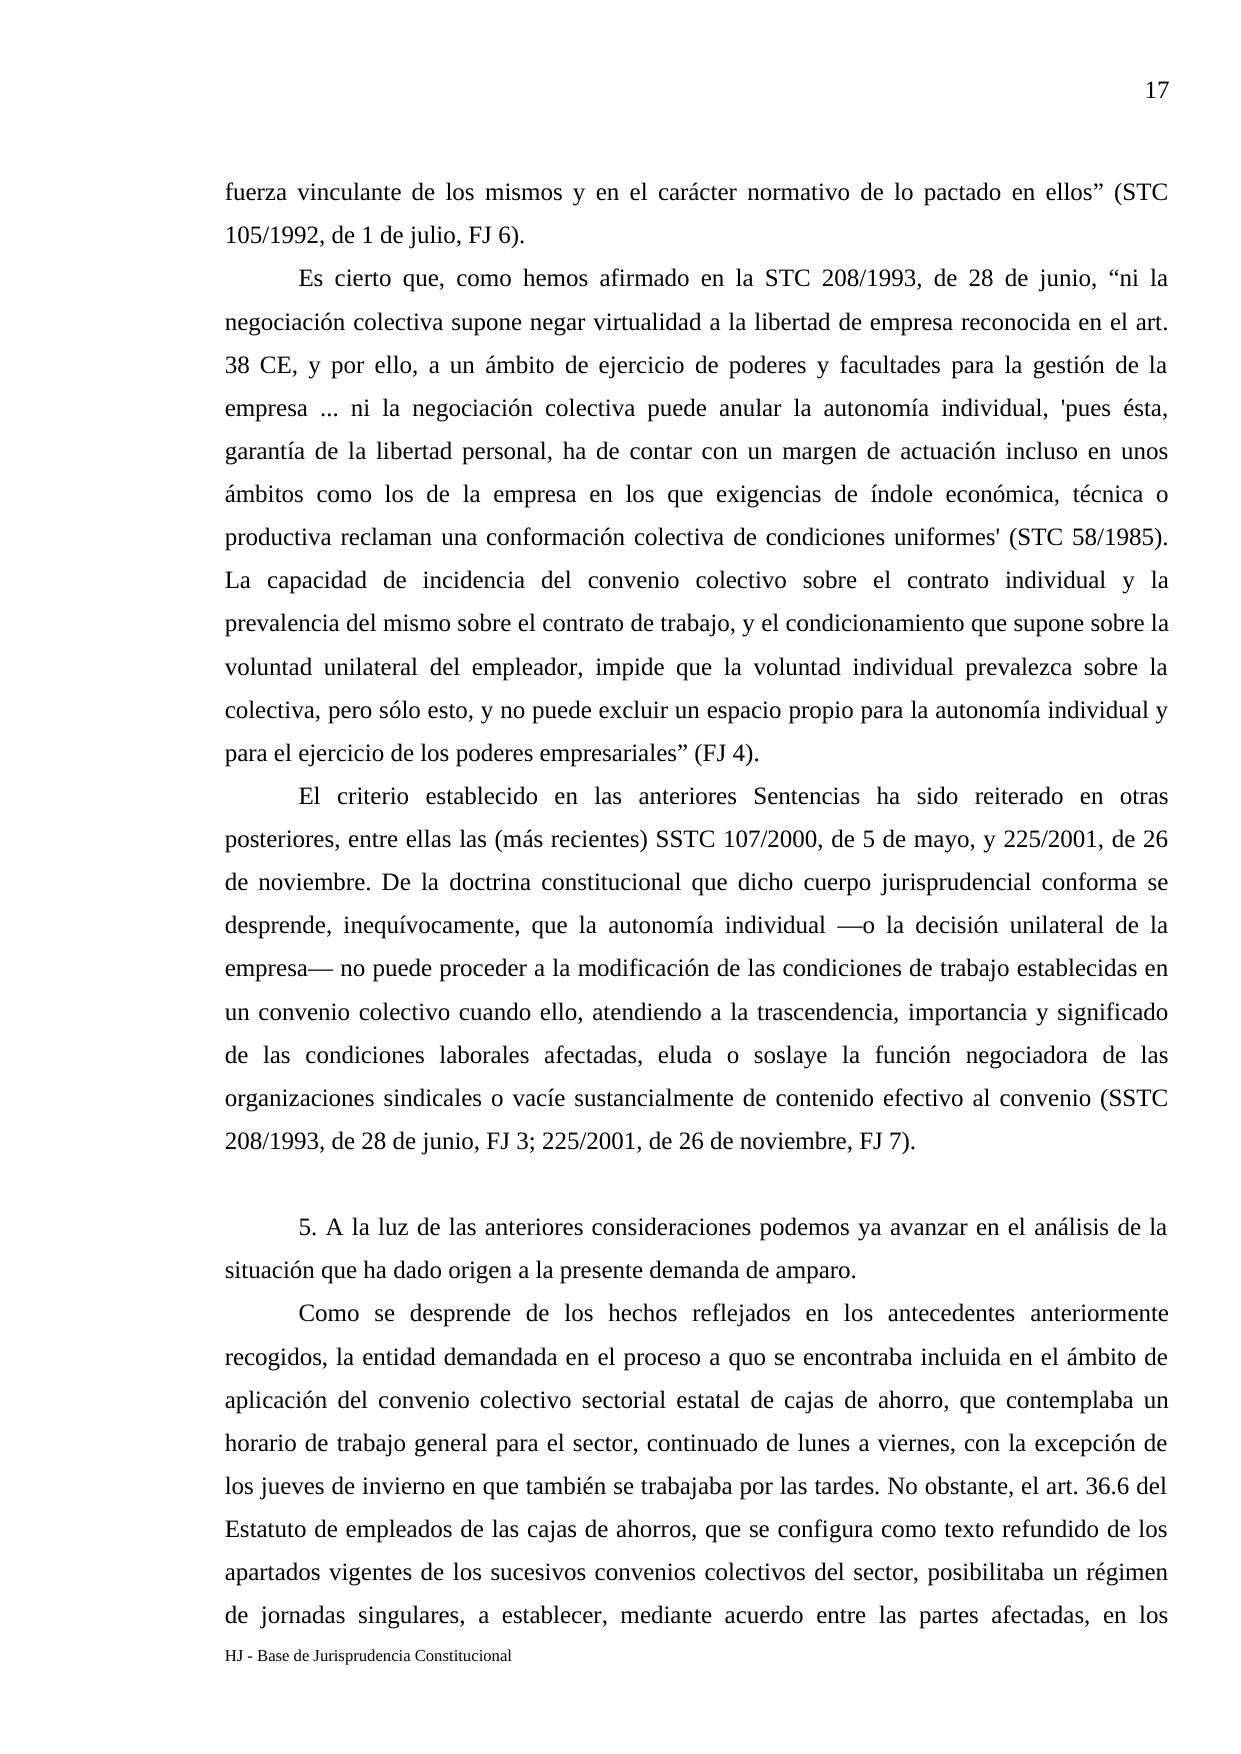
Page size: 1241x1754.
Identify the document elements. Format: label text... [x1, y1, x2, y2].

text El criterio establecido en las anteriores Sentencias ha sido reiterado en otras posteriores, entre ellas las (más recientes) SSTC 107/2000, de 5 de mayo, y 225/2001, de 26 de noviembre. De la doctrina constitucional que dicho cuerpo jurisprudencial conforma se desprende, inequívocamente, que la autonomía individual —o la decisión unilateral de la empresa— no puede proceder a la modificación de las condiciones de trabajo establecidas en un convenio colectivo cuando ello, atendiendo a la trascendencia, importancia y significado de las condiciones laborales afectadas, eluda o soslaye la función negociadora de las organizaciones sindicales o vacíe sustancialmente de contenido efectivo al convenio (SSTC 208/1993, de 28 de junio, FJ 3; 225/2001, de 26 de noviembre, FJ 7). [224, 781, 1169, 1155]
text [224, 177, 1169, 249]
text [224, 1298, 1169, 1629]
text Es cierto que, como hemos afirmado en la STC 208/1993, de 28 de junio, “ni la negociación colectiva supone negar virtualidad a la libertad de empresa reconocida en el art. 38 CE, y por ello, a un ámbito de ejercicio de poderes y facultades para la gestión de la empresa ... ni la negociación colectiva puede anular la autonomía individual, 'pues ésta, garantía de la libertad personal, ha de contar con un margen de actuación incluso en unos ámbitos como los de la empresa en los que exigencias de índole económica, técnica o productiva reclaman una conformación colectiva de condiciones uniformes' (STC 58/1985). La capacidad de incidencia del convenio colectivo sobre el contrato individual y la prevalencia del mismo sobre el contrato de trabajo, y el condicionamiento que supone sobre la voluntad unilateral del empleador, impide que la voluntad individual prevalezca sobre la colectiva, pero sólo esto, y no puede excluir un espacio propio para la autonomía individual y para el ejercicio de los poderes empresariales” (FJ 4). [224, 263, 1169, 767]
text 5. A la luz de las anteriores consideraciones podemos ya avanzar en el análisis de la situación que ha dado origen a la presente demanda de amparo. [224, 1212, 1169, 1284]
